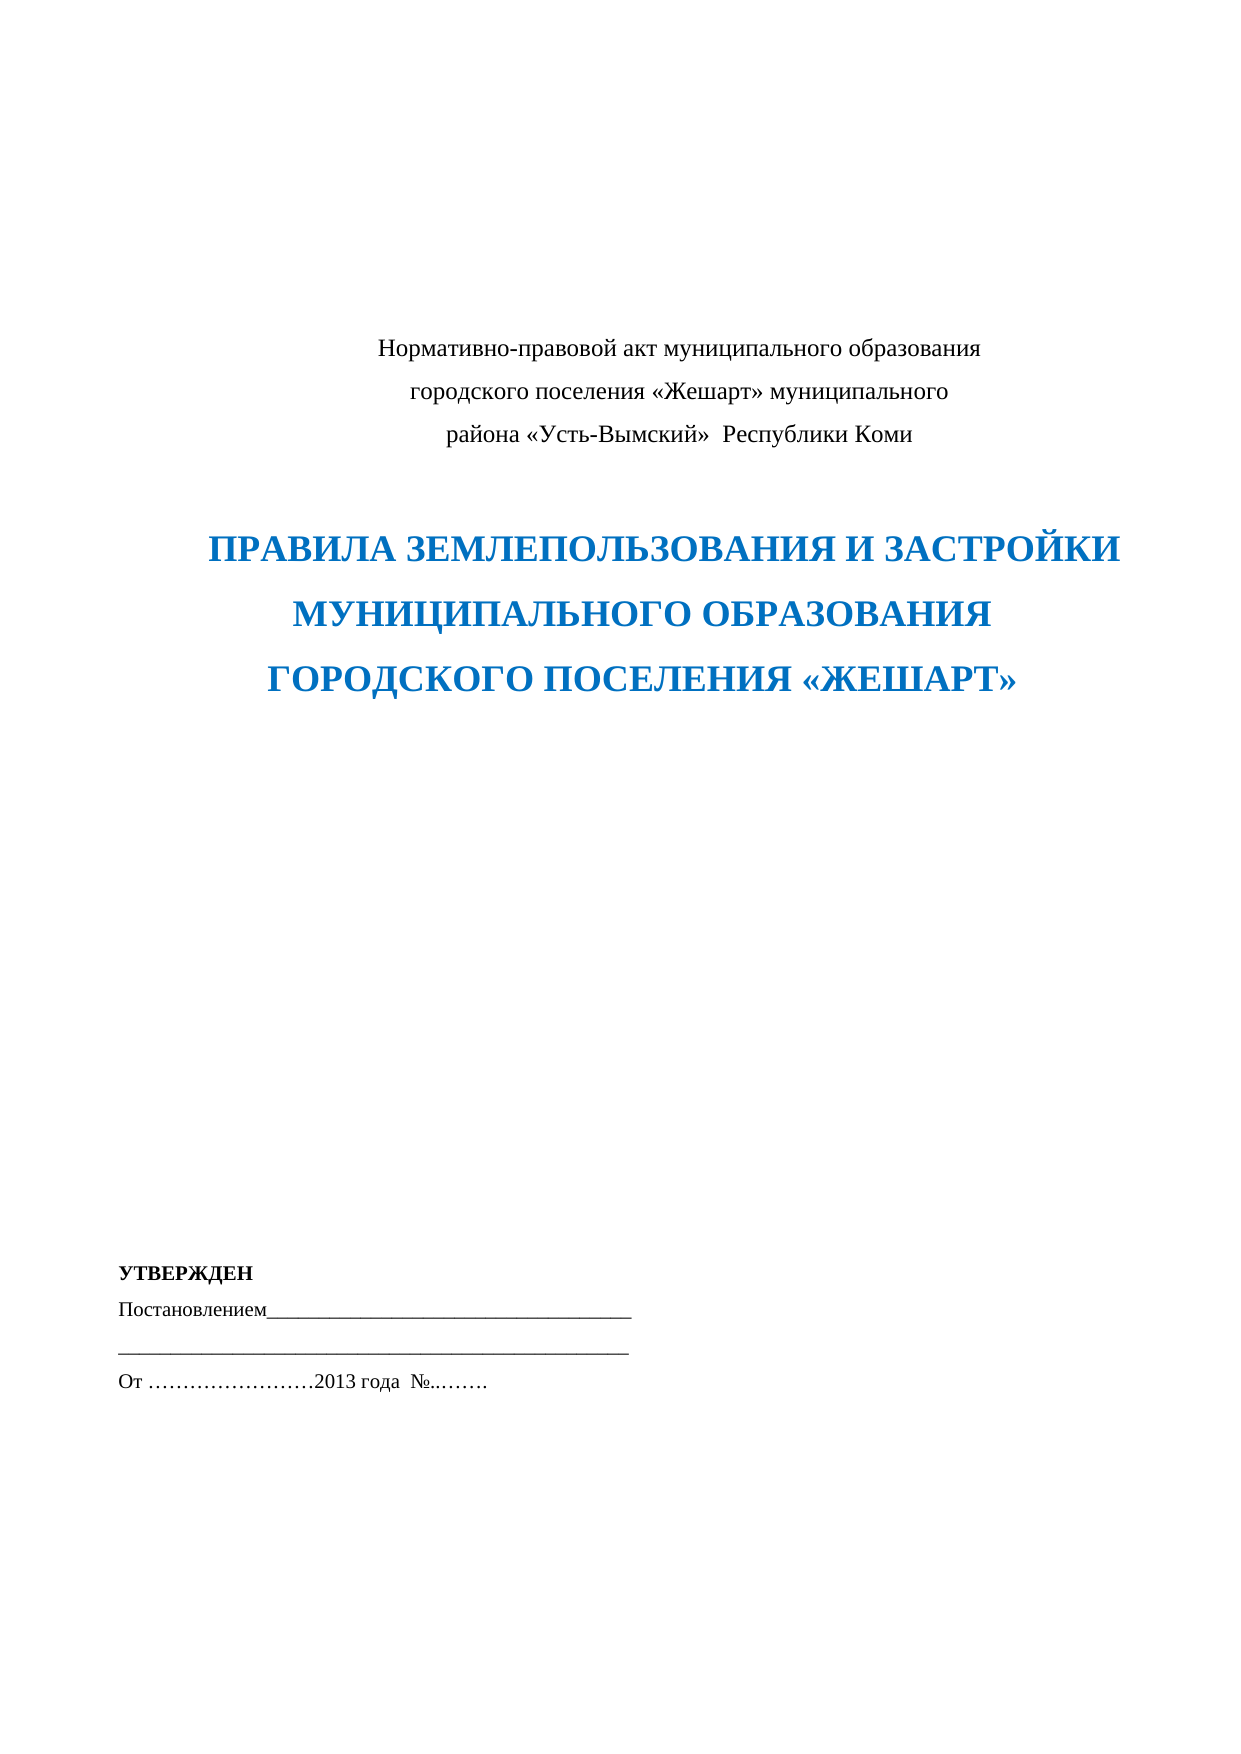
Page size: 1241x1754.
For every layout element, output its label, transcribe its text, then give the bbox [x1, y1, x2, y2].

text района «Усть-Вымский» Республики Коми [177, 419, 1167, 448]
text городского поселения «Жешарт» муниципального [177, 376, 1167, 404]
text ПРАВИЛА ЗЕМЛЕПОЛЬЗОВАНИЯ И ЗАСТРОЙКИ [162, 527, 1167, 570]
text Нормативно-правовой акт муниципального образования [177, 333, 1167, 361]
text _________________________________________________ [118, 1333, 1167, 1357]
text ГОРОДСКОГО ПОСЕЛЕНИЯ «ЖЕШАРТ» [118, 656, 1167, 699]
text УТВЕРЖДЕН [118, 1261, 1167, 1285]
text От ……………………2013 года №..……. [118, 1369, 1167, 1393]
text МУНИЦИПАЛЬНОГО ОБРАЗОВАНИЯ [118, 591, 1167, 634]
text Постановлением___________________________________ [118, 1297, 1167, 1321]
